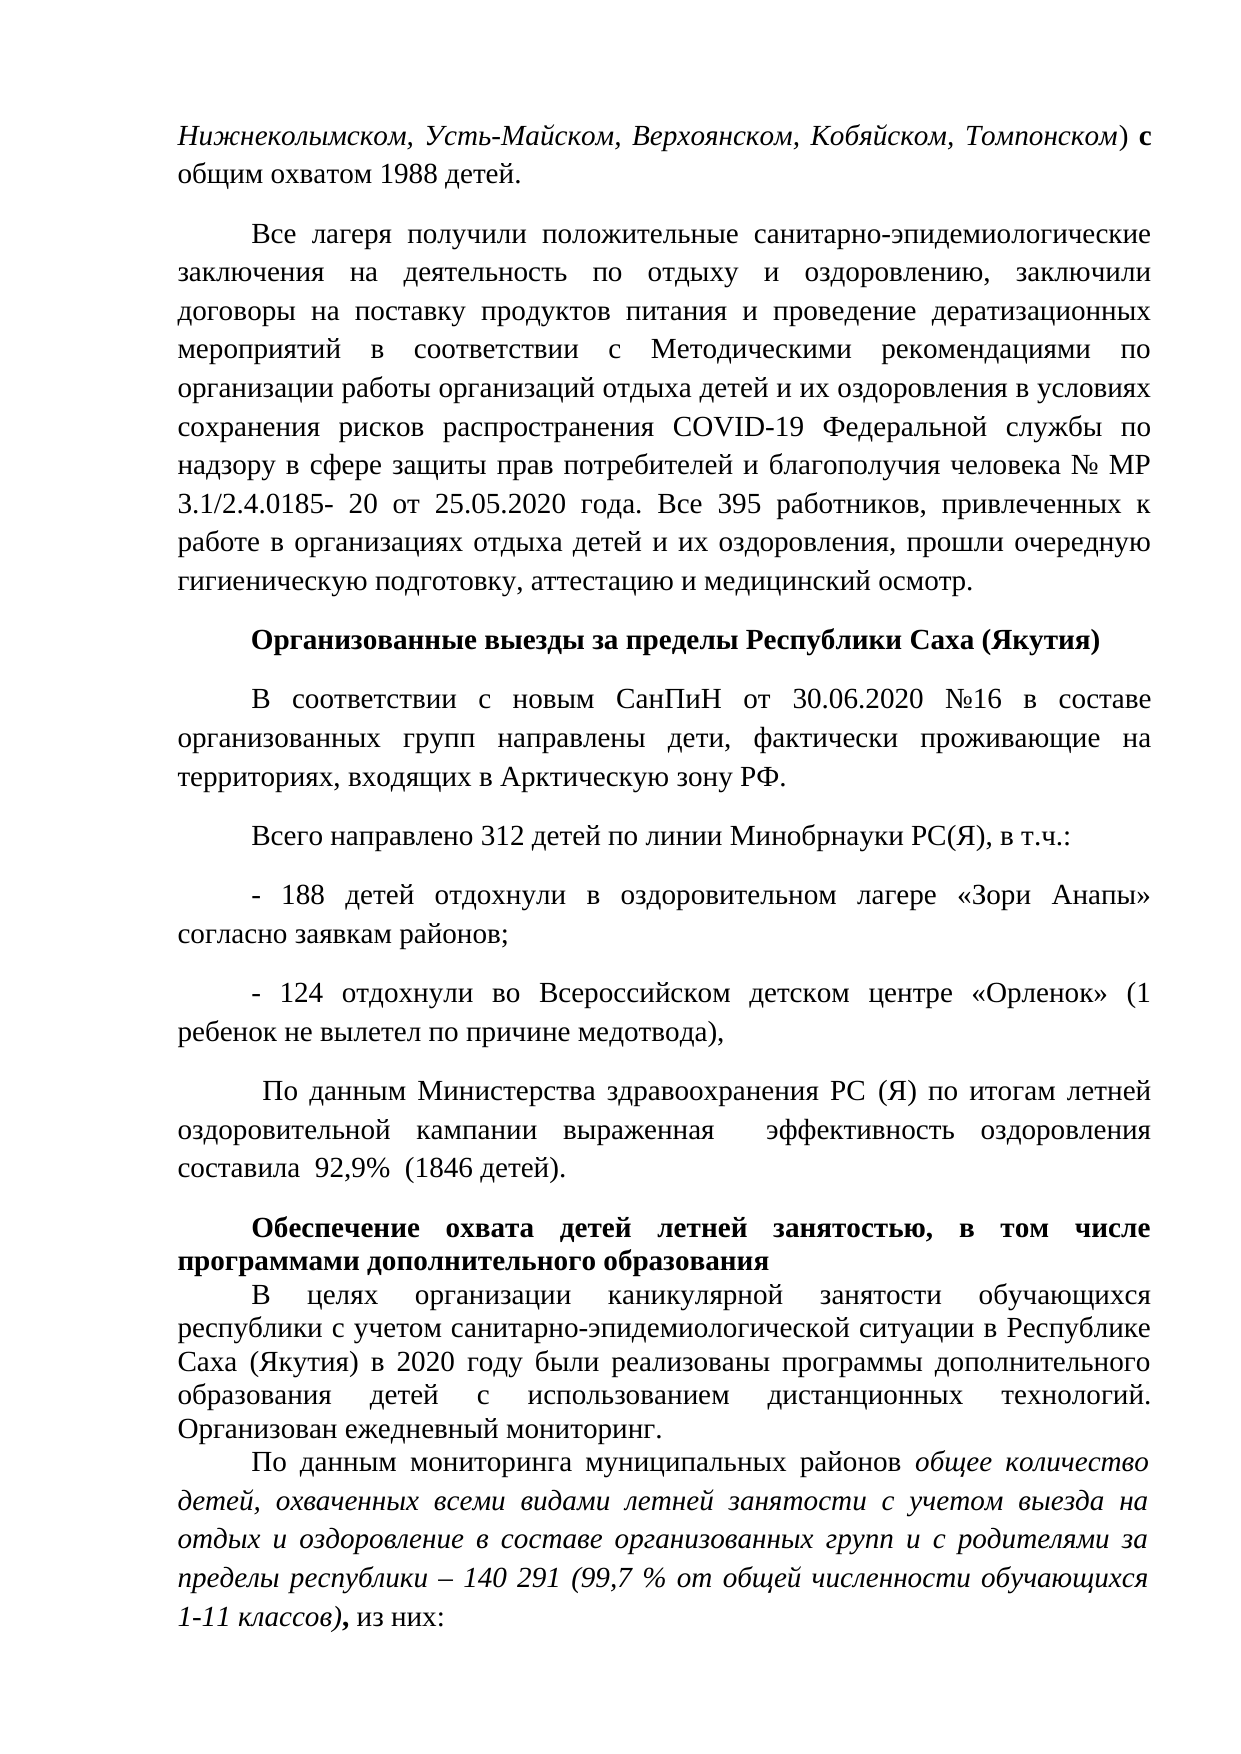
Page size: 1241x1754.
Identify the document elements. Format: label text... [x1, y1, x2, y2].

text Всего направлено 312 детей по линии Минобрнауки РС(Я), в т.ч.: [177, 818, 1152, 852]
text Обеспечение охвата детей летней занятостью, в том числе программами дополнительного образования [177, 1210, 1152, 1277]
text Организованные выезды за пределы Республики Саха (Якутия) [177, 622, 1152, 656]
text - 188 детей отдохнули в оздоровительном лагере «Зори Анапы» согласно заявкам районов; [177, 877, 1152, 949]
text - 124 отдохнули во Всероссийском детском центре «Орленок» (1 ребенок не вылетел по причине медотвода), [177, 975, 1152, 1047]
text В соответствии с новым СанПиН от 30.06.2020 №16 в составе организованных групп направлены дети, фактически проживающие на территориях, входящих в Арктическую зону РФ. [177, 682, 1152, 792]
text Все лагеря получили положительные санитарно-эпидемиологические заключения на деятельность по отдыху и оздоровлению, заключили договоры на поставку продуктов питания и проведение дератизационных мероприятий в соответствии с Методическими рекомендациями по организации работы организаций отдыха детей и их оздоровления в условиях сохранения рисков распространения COVID-19 Федеральной службы по надзору в сфере защиты прав потребителей и благополучия человека № МР 3.1/2.4.0185- 20 от 25.05.2020 года. Все 395 работников, привлеченных к работе в организациях отдыха детей и их оздоровления, прошли очередную гигиеническую подготовку, аттестацию и медицинский осмотр. [177, 216, 1152, 596]
text По данным Министерства здравоохранения РС (Я) по итогам летней оздоровительной кампании выраженная эффективность оздоровления составила 92,9% (1846 детей). [177, 1073, 1152, 1184]
text По данным мониторинга муниципальных районов общее количество детей, охваченных всеми видами летней занятости с учетом выезда на отдых и оздоровление в составе организованных групп и с родителями за пределы республики – 140 291 (99,7 % от общей численности обучающихся 1-11 классов), из них: [177, 1444, 1152, 1632]
text В целях организации каникулярной занятости обучающихся республики с учетом санитарно-эпидемиологической ситуации в Республике Саха (Якутия) в 2020 году были реализованы программы дополнительного образования детей с использованием дистанционных технологий. Организован ежедневный мониторинг. [177, 1277, 1152, 1444]
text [177, 118, 1152, 190]
